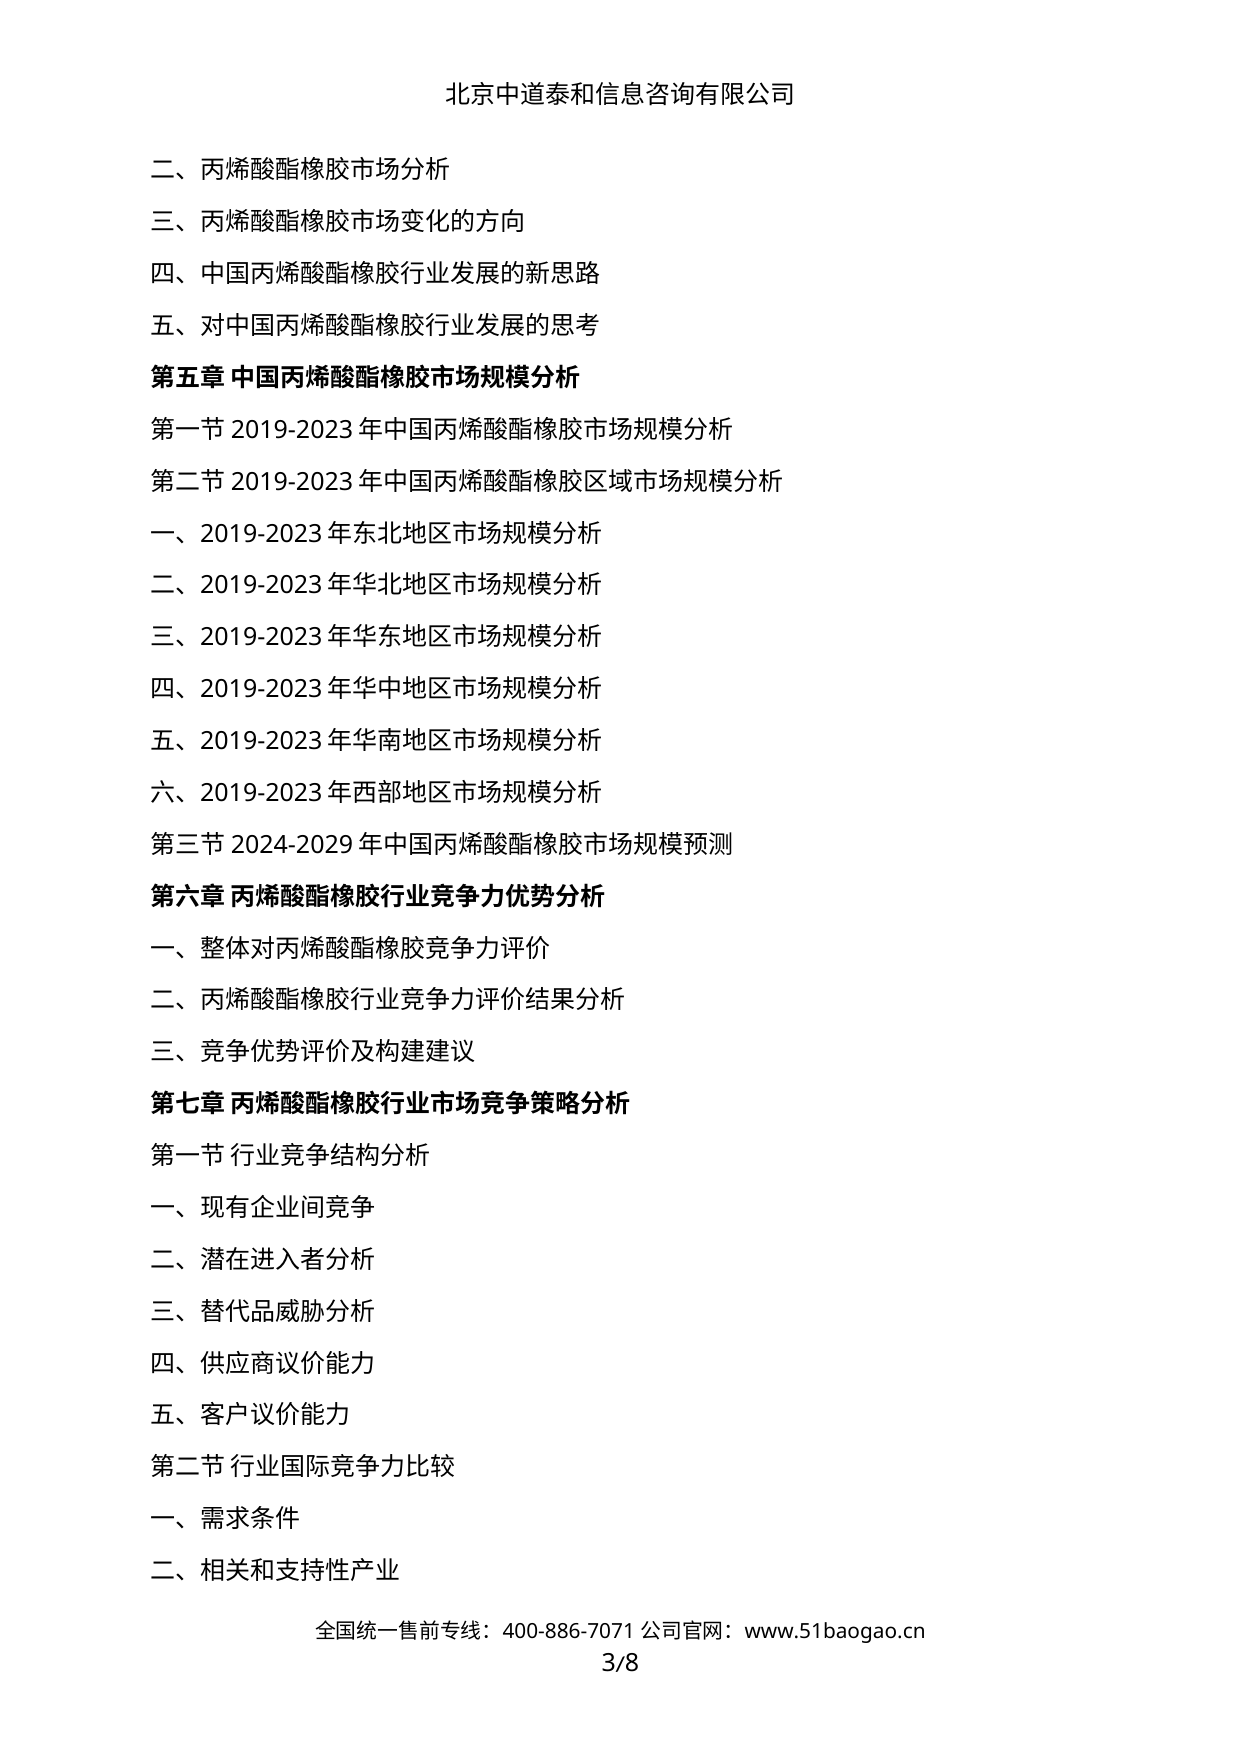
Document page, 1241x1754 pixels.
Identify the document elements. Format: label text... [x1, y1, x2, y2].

text 三、2019-2023年华东地区市场规模分析 [150, 617, 1090, 653]
text 二、2019-2023年华北地区市场规模分析 [150, 565, 1090, 601]
text 一、需求条件 [150, 1499, 1090, 1535]
text 三、替代品威胁分析 [150, 1291, 1090, 1327]
text 二、丙烯酸酯橡胶行业竞争力评价结果分析 [150, 980, 1090, 1016]
text 四、中国丙烯酸酯橡胶行业发展的新思路 [150, 254, 1090, 290]
text 第一节 2019-2023年中国丙烯酸酯橡胶市场规模分析 [150, 409, 1090, 446]
text 六、2019-2023年西部地区市场规模分析 [150, 772, 1090, 809]
text 第三节 2024-2029年中国丙烯酸酯橡胶市场规模预测 [150, 824, 1090, 861]
text 五、对中国丙烯酸酯橡胶行业发展的思考 [150, 306, 1090, 342]
text 三、竞争优势评价及构建建议 [150, 1032, 1090, 1068]
text 第二节 2019-2023年中国丙烯酸酯橡胶区域市场规模分析 [150, 461, 1090, 497]
text 第一节 行业竞争结构分析 [150, 1136, 1090, 1172]
text 五、2019-2023年华南地区市场规模分析 [150, 721, 1090, 757]
text 一、2019-2023年东北地区市场规模分析 [150, 513, 1090, 549]
text 二、丙烯酸酯橡胶市场分析 [150, 150, 1090, 186]
text 第七章 丙烯酸酯橡胶行业市场竞争策略分析 [150, 1084, 1090, 1120]
text 第五章 中国丙烯酸酯橡胶市场规模分析 [150, 357, 1090, 394]
text 四、供应商议价能力 [150, 1343, 1090, 1379]
text 第二节 行业国际竞争力比较 [150, 1447, 1090, 1483]
text 一、整体对丙烯酸酯橡胶竞争力评价 [150, 928, 1090, 964]
text 三、丙烯酸酯橡胶市场变化的方向 [150, 202, 1090, 238]
text 五、客户议价能力 [150, 1395, 1090, 1431]
text 一、现有企业间竞争 [150, 1187, 1090, 1224]
text 二、相关和支持性产业 [150, 1551, 1090, 1587]
text 第六章 丙烯酸酯橡胶行业竞争力优势分析 [150, 876, 1090, 912]
text 四、2019-2023年华中地区市场规模分析 [150, 669, 1090, 705]
text 二、潜在进入者分析 [150, 1239, 1090, 1276]
